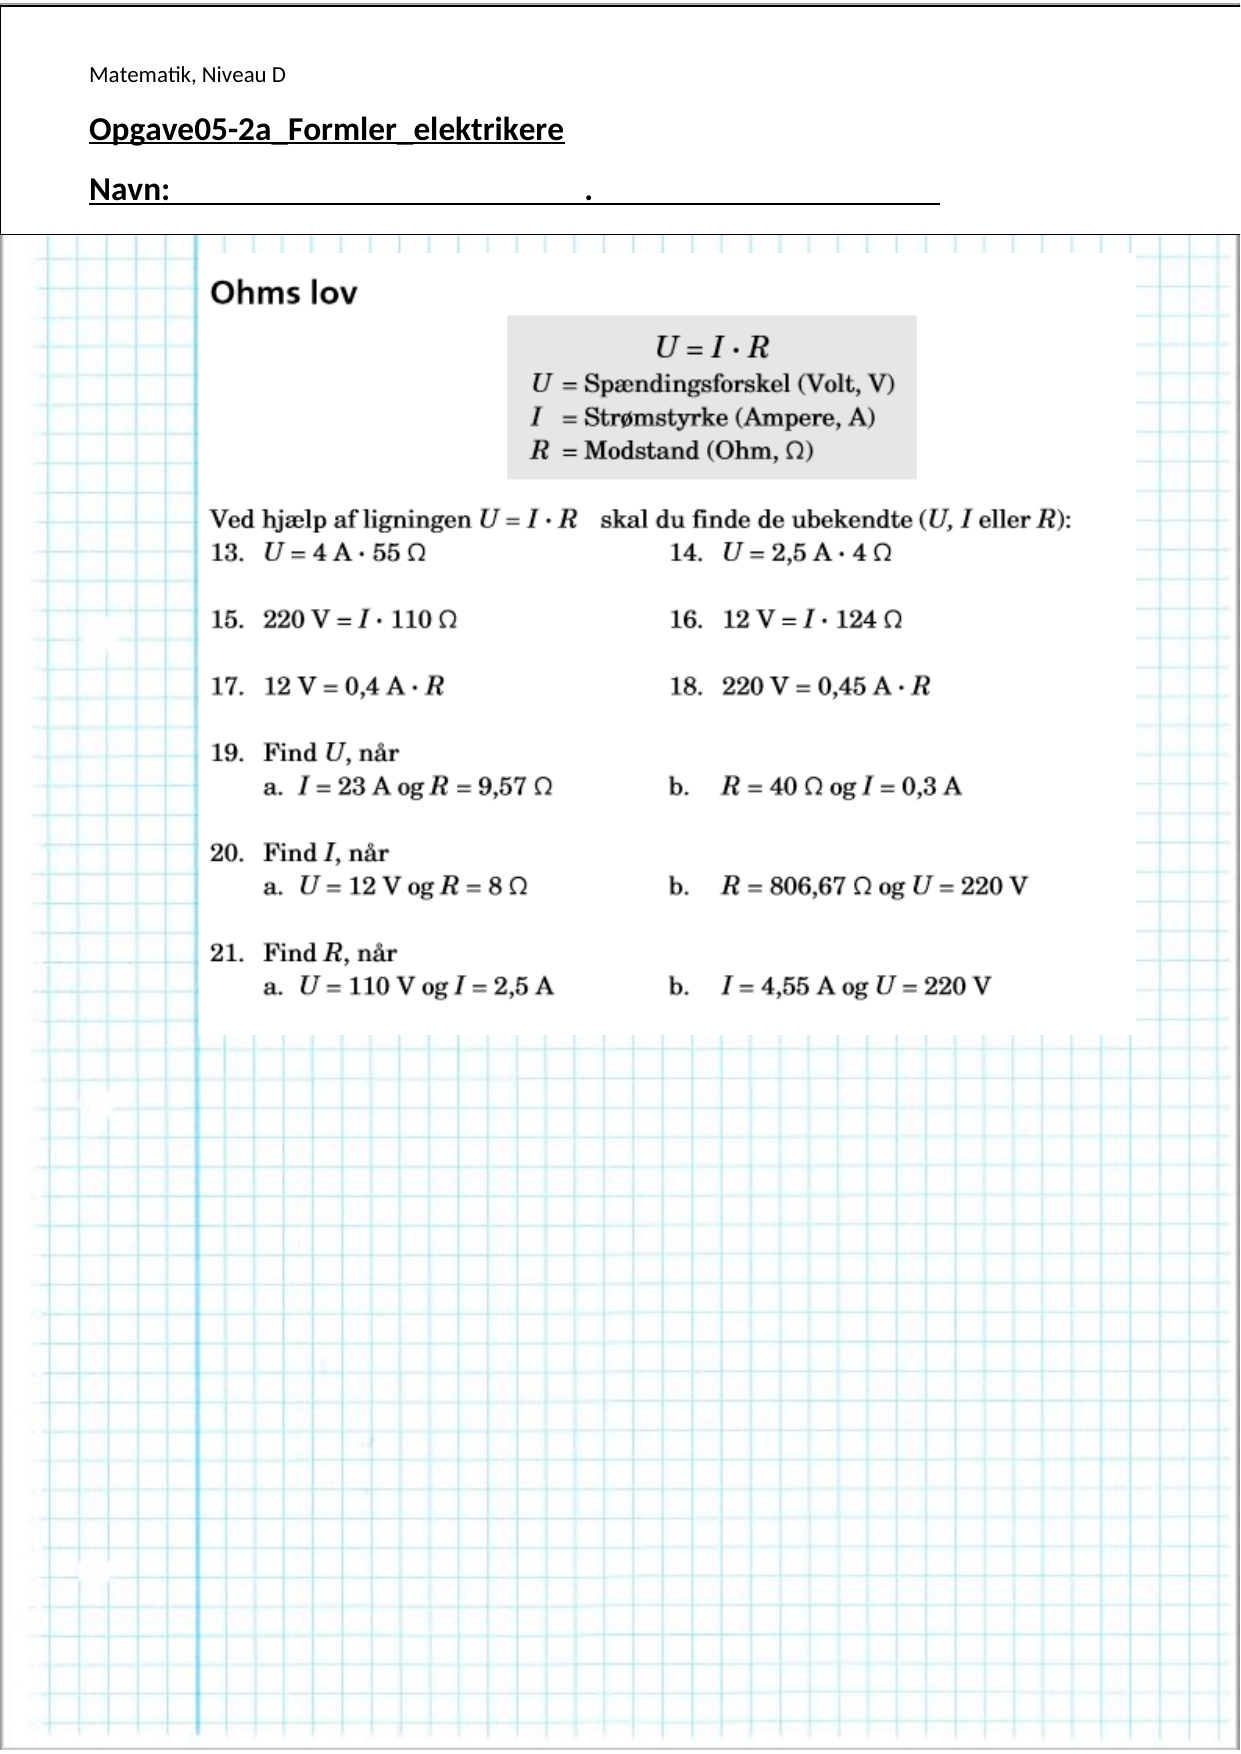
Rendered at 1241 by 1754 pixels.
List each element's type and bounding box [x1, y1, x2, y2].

picture [0, 235, 1240, 1750]
